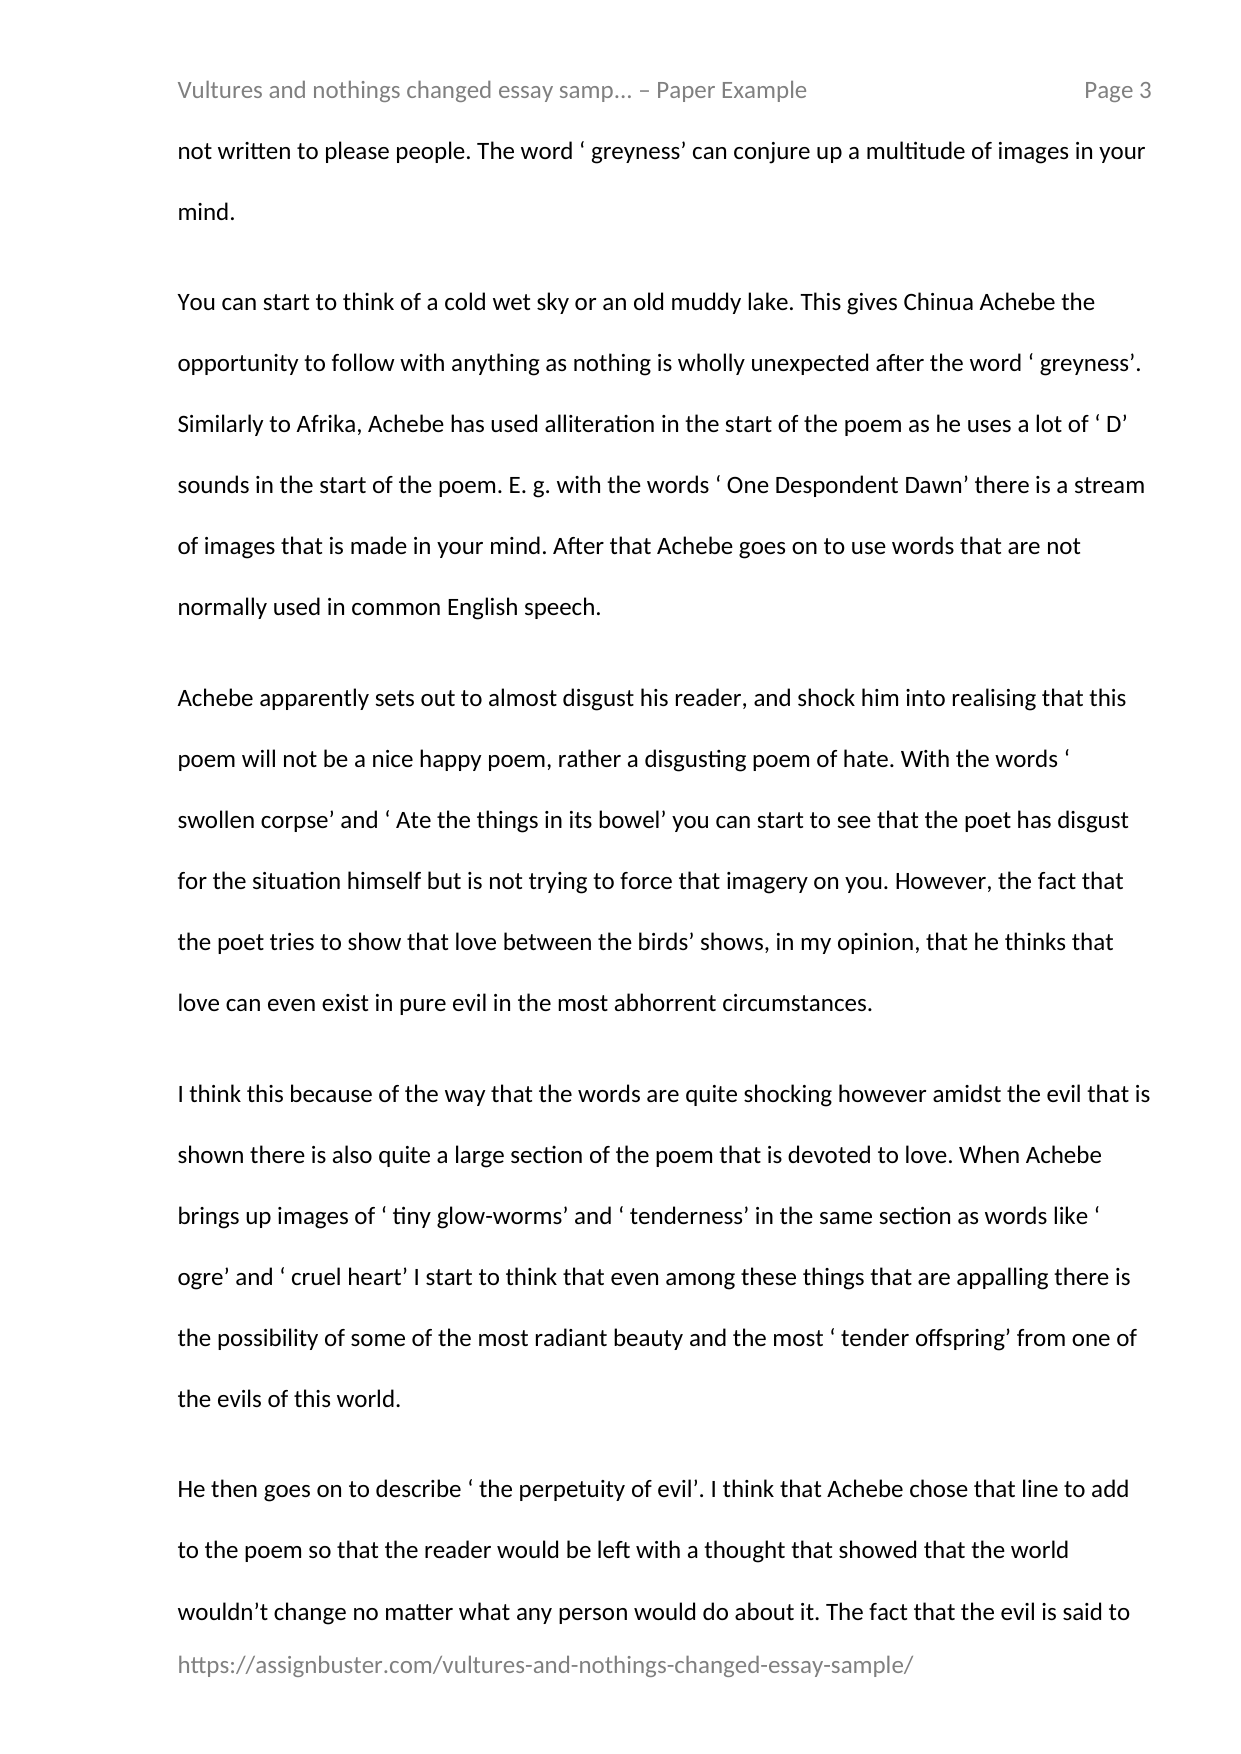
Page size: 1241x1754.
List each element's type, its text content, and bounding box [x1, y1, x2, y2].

text Achebe apparently sets out to almost disgust his reader, and shock him into realising that this poem will not be a nice happy poem, rather a disgusting poem of hate. With the words ‘ swollen corpse’ and ‘ Ate the things in its bowel’ you can start to see that the poet has disgust for the situation himself but is not trying to force that imagery on you. However, the fact that the poet tries to show that love between the birds’ shows, in my opinion, that he thinks that love can even exist in pure evil in the most abhorrent circumstances. [177, 682, 1152, 1018]
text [177, 135, 1152, 226]
text I think this because of the way that the words are quite shocking however amidst the evil that is shown there is also quite a large section of the poem that is devoted to love. When Achebe brings up images of ‘ tiny glow-worms’ and ‘ tenderness’ in the same section as words like ‘ ogre’ and ‘ cruel heart’ I start to think that even among these things that are appalling there is the possibility of some of the most radiant beauty and the most ‘ tender offspring’ from one of the evils of this world. [177, 1078, 1152, 1413]
text You can start to think of a cold wet sky or an old muddy lake. This gives Chinua Achebe the opportunity to follow with anything as nothing is wholly unexpected after the word ‘ greyness’. Similarly to Afrika, Achebe has used alliteration in the start of the poem as he uses a lot of ‘ D’ sounds in the start of the poem. E. g. with the words ‘ One Despondent Dawn’ there is a stream of images that is made in your mind. After that Achebe goes on to use words that are not normally used in common English speech. [177, 286, 1152, 622]
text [177, 1473, 1152, 1626]
